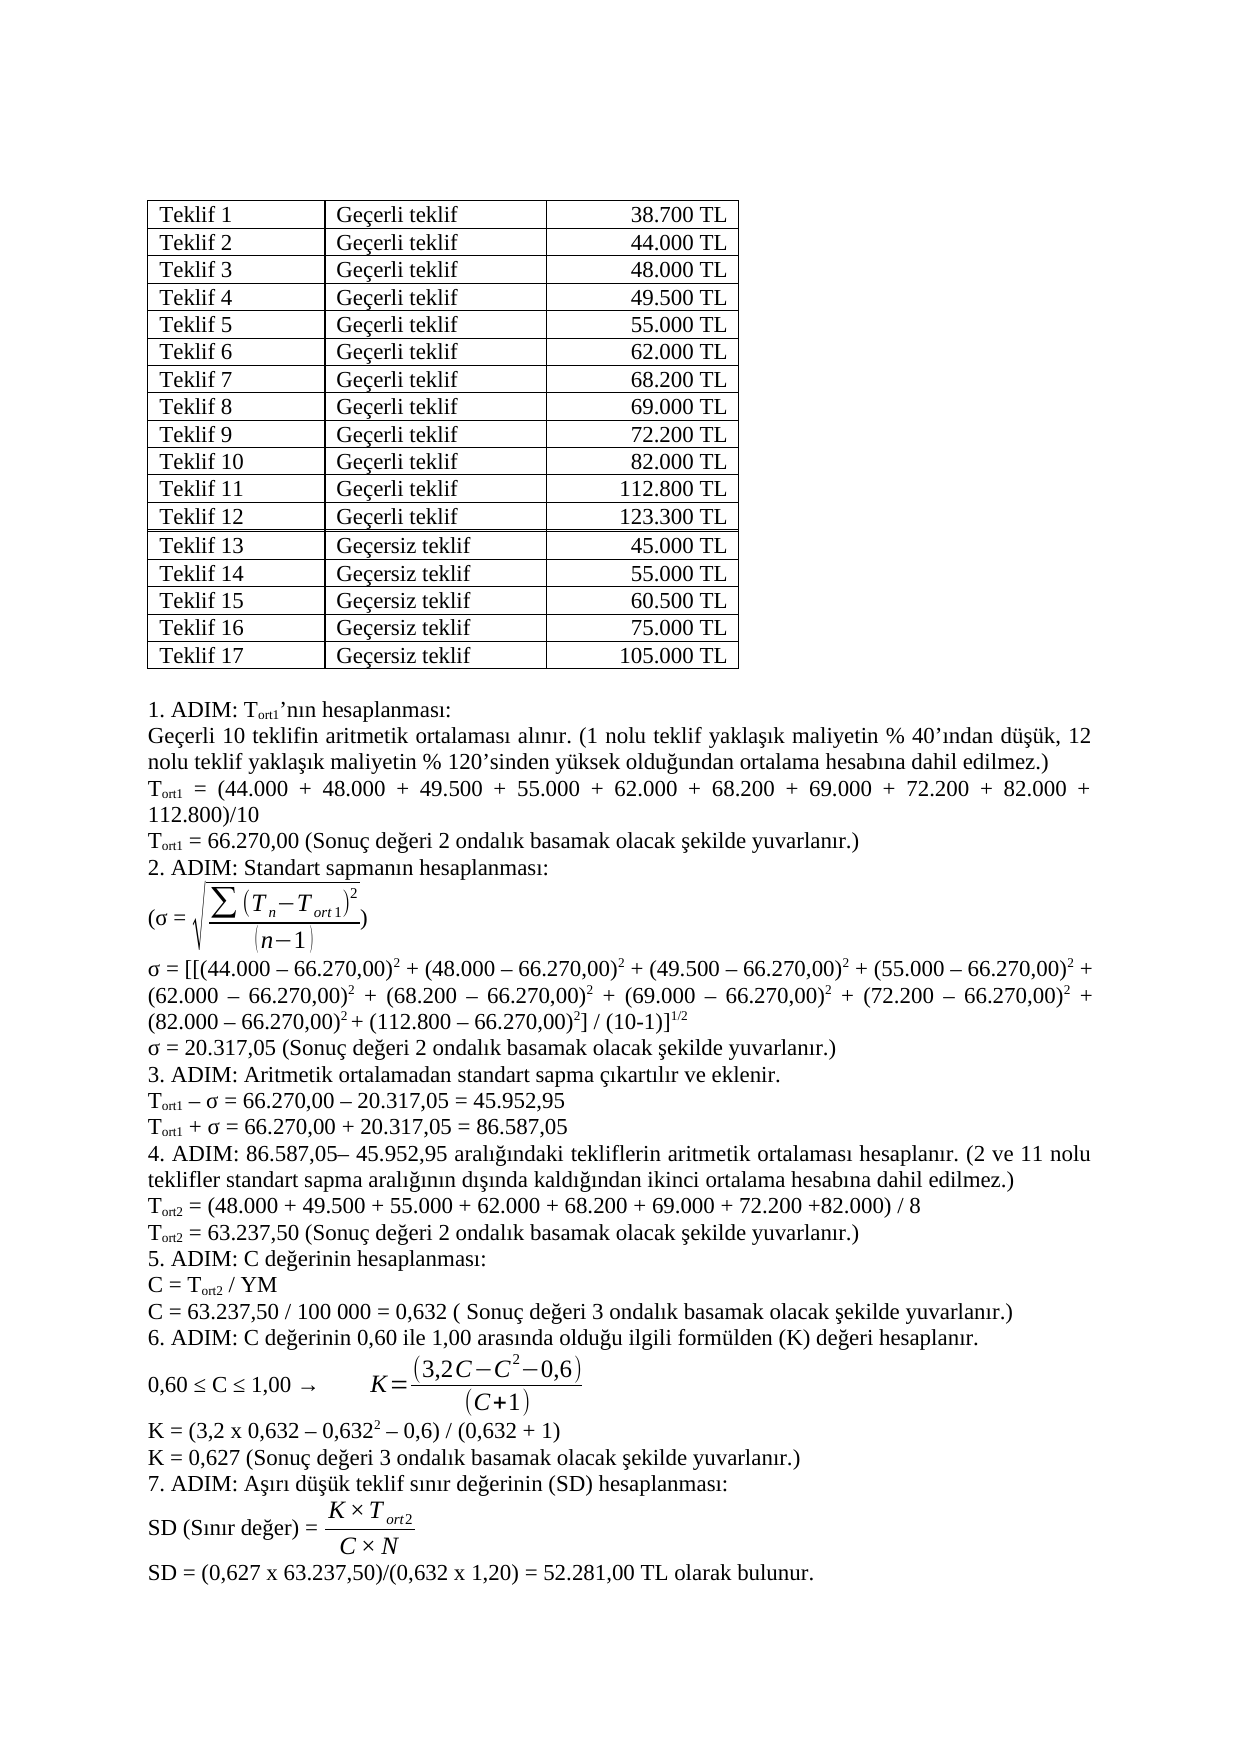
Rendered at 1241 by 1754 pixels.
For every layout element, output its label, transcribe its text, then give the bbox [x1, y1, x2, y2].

table_cell Geçerli teklif [326, 229, 546, 255]
text C = 63.237,50 / 100 000 = 0,632 ( Sonuç değeri 3 ondalık basamak olacak şekilde yuvarlanır.) [148, 1298, 1092, 1324]
table_cell Teklif 3 [148, 256, 324, 283]
table_cell 105.000 TL [547, 642, 738, 668]
text σ = [[(44.000 – 66.270,00)2 + (48.000 – 66.270,00)2 + (49.500 – 66.270,00)2 + (55.000 – 66.270,00)2 + (62.000 – 66.270,00)2 + (68.200 – 66.270,00)2 + (69.000 – 66.270,00)2 + (72.200 – 66.270,00)2 + (82.000 – 66.270,00)2 + (112.800 – 66.270,00)2] / (10-1)]1/2 [148, 955, 1092, 1034]
text SD = (0,627 x 63.237,50)/(0,632 x 1,20) = 52.281,00 TL olarak bulunur. [148, 1559, 1092, 1585]
text σ = 20.317,05 (Sonuç değeri 2 ondalık basamak olacak şekilde yuvarlanır.) [148, 1034, 1092, 1061]
text K = 0,627 (Sonuç değeri 3 ondalık basamak olacak şekilde yuvarlanır.) [148, 1443, 1092, 1470]
table_cell Geçerli teklif [326, 475, 546, 502]
table_cell Teklif 8 [148, 393, 324, 419]
table_cell Geçerli teklif [326, 339, 546, 365]
text 1. ADIM: Tort1’nın hesaplanması: [148, 696, 1092, 722]
table_cell 68.200 TL [547, 366, 738, 392]
text (σ = ) [148, 880, 1092, 955]
table_cell Geçerli teklif [326, 393, 546, 419]
table_cell Geçersiz teklif [326, 587, 546, 613]
table_cell Geçerli teklif [326, 284, 546, 310]
text Tort2 = 63.237,50 (Sonuç değeri 2 ondalık basamak olacak şekilde yuvarlanır.) [148, 1219, 1092, 1245]
text K = (3,2 x 0,632 – 0,6322 – 0,6) / (0,632 + 1) [148, 1417, 1092, 1443]
text 4. ADIM: 86.587,05– 45.952,95 aralığındaki tekliflerin aritmetik ortalaması hesaplanır. (2 ve 11 nolu teklifler standart sapma aralığının dışında kaldığından ikinci ortalama hesabına dahil edilmez.) [148, 1140, 1092, 1192]
text 7. ADIM: Aşırı düşük teklif sınır değerinin (SD) hesaplanması: [148, 1470, 1092, 1496]
table_cell Geçersiz teklif [326, 615, 546, 641]
text SD (Sınır değer) = [148, 1496, 1092, 1559]
table_cell Teklif 15 [148, 587, 324, 613]
text Tort1 = 66.270,00 (Sonuç değeri 2 ondalık basamak olacak şekilde yuvarlanır.) [148, 827, 1092, 854]
table_cell 112.800 TL [547, 475, 738, 502]
text Tort1 + σ = 66.270,00 + 20.317,05 = 86.587,05 [148, 1113, 1092, 1140]
table_cell Teklif 17 [148, 642, 324, 668]
table_cell Teklif 12 [148, 503, 324, 529]
table_cell Geçersiz teklif [326, 642, 546, 668]
table_cell Teklif 11 [148, 475, 324, 502]
text Geçerli 10 teklifin aritmetik ortalaması alınır. (1 nolu teklif yaklaşık maliyetin % 40’ından düşük, 12 nolu teklif yaklaşık maliyetin % 120’sinden yüksek olduğundan ortalama hesabına dahil edilmez.) [148, 722, 1092, 775]
table_cell 75.000 TL [547, 615, 738, 641]
table_cell Geçerli teklif [326, 256, 546, 283]
table_cell Teklif 2 [148, 229, 324, 255]
table_cell 123.300 TL [547, 503, 738, 529]
text Tort1 – σ = 66.270,00 – 20.317,05 = 45.952,95 [148, 1087, 1092, 1113]
table_cell 62.000 TL [547, 339, 738, 365]
table_cell Geçerli teklif [326, 421, 546, 447]
table_cell 45.000 TL [547, 532, 738, 559]
table_cell Teklif 9 [148, 421, 324, 447]
table_cell 55.000 TL [547, 560, 738, 586]
text 3. ADIM: Aritmetik ortalamadan standart sapma çıkartılır ve eklenir. [148, 1061, 1092, 1087]
text 0,60 ≤ C ≤ 1,00 → [148, 1351, 1092, 1417]
text 6. ADIM: C değerinin 0,60 ile 1,00 arasında olduğu ilgili formülden (K) değeri hesaplanır. [148, 1324, 1092, 1351]
table_cell Teklif 13 [148, 532, 324, 559]
table_cell Teklif 14 [148, 560, 324, 586]
table_header Teklif 1 [148, 201, 324, 228]
table_cell Geçerli teklif [326, 366, 546, 392]
table_cell Geçersiz teklif [326, 532, 546, 559]
table_cell 72.200 TL [547, 421, 738, 447]
table_cell Teklif 4 [148, 284, 324, 310]
table_cell 44.000 TL [547, 229, 738, 255]
table_cell 69.000 TL [547, 393, 738, 419]
table_cell Geçerli teklif [326, 448, 546, 474]
text 5. ADIM: C değerinin hesaplanması: [148, 1245, 1092, 1272]
table_cell Geçersiz teklif [326, 560, 546, 586]
table_cell Teklif 6 [148, 339, 324, 365]
table_cell Geçerli teklif [326, 311, 546, 337]
table_cell 82.000 TL [547, 448, 738, 474]
table_cell 48.000 TL [547, 256, 738, 283]
table_cell Teklif 10 [148, 448, 324, 474]
table_cell Geçerli teklif [326, 503, 546, 529]
table_cell Teklif 7 [148, 366, 324, 392]
text 2. ADIM: Standart sapmanın hesaplanması: [148, 854, 1092, 880]
table_cell Teklif 16 [148, 615, 324, 641]
table_cell 55.000 TL [547, 311, 738, 337]
table_cell 49.500 TL [547, 284, 738, 310]
text Tort1 = (44.000 + 48.000 + 49.500 + 55.000 + 62.000 + 68.200 + 69.000 + 72.200 + 82.000 + 112.800)/10 [148, 775, 1092, 827]
text C = Tort2 / YM [148, 1272, 1092, 1298]
table_header 38.700 TL [547, 201, 738, 228]
table_cell Teklif 5 [148, 311, 324, 337]
table_header Geçerli teklif [326, 201, 546, 228]
text Tort2 = (48.000 + 49.500 + 55.000 + 62.000 + 68.200 + 69.000 + 72.200 +82.000) / 8 [148, 1192, 1092, 1219]
table_cell 60.500 TL [547, 587, 738, 613]
